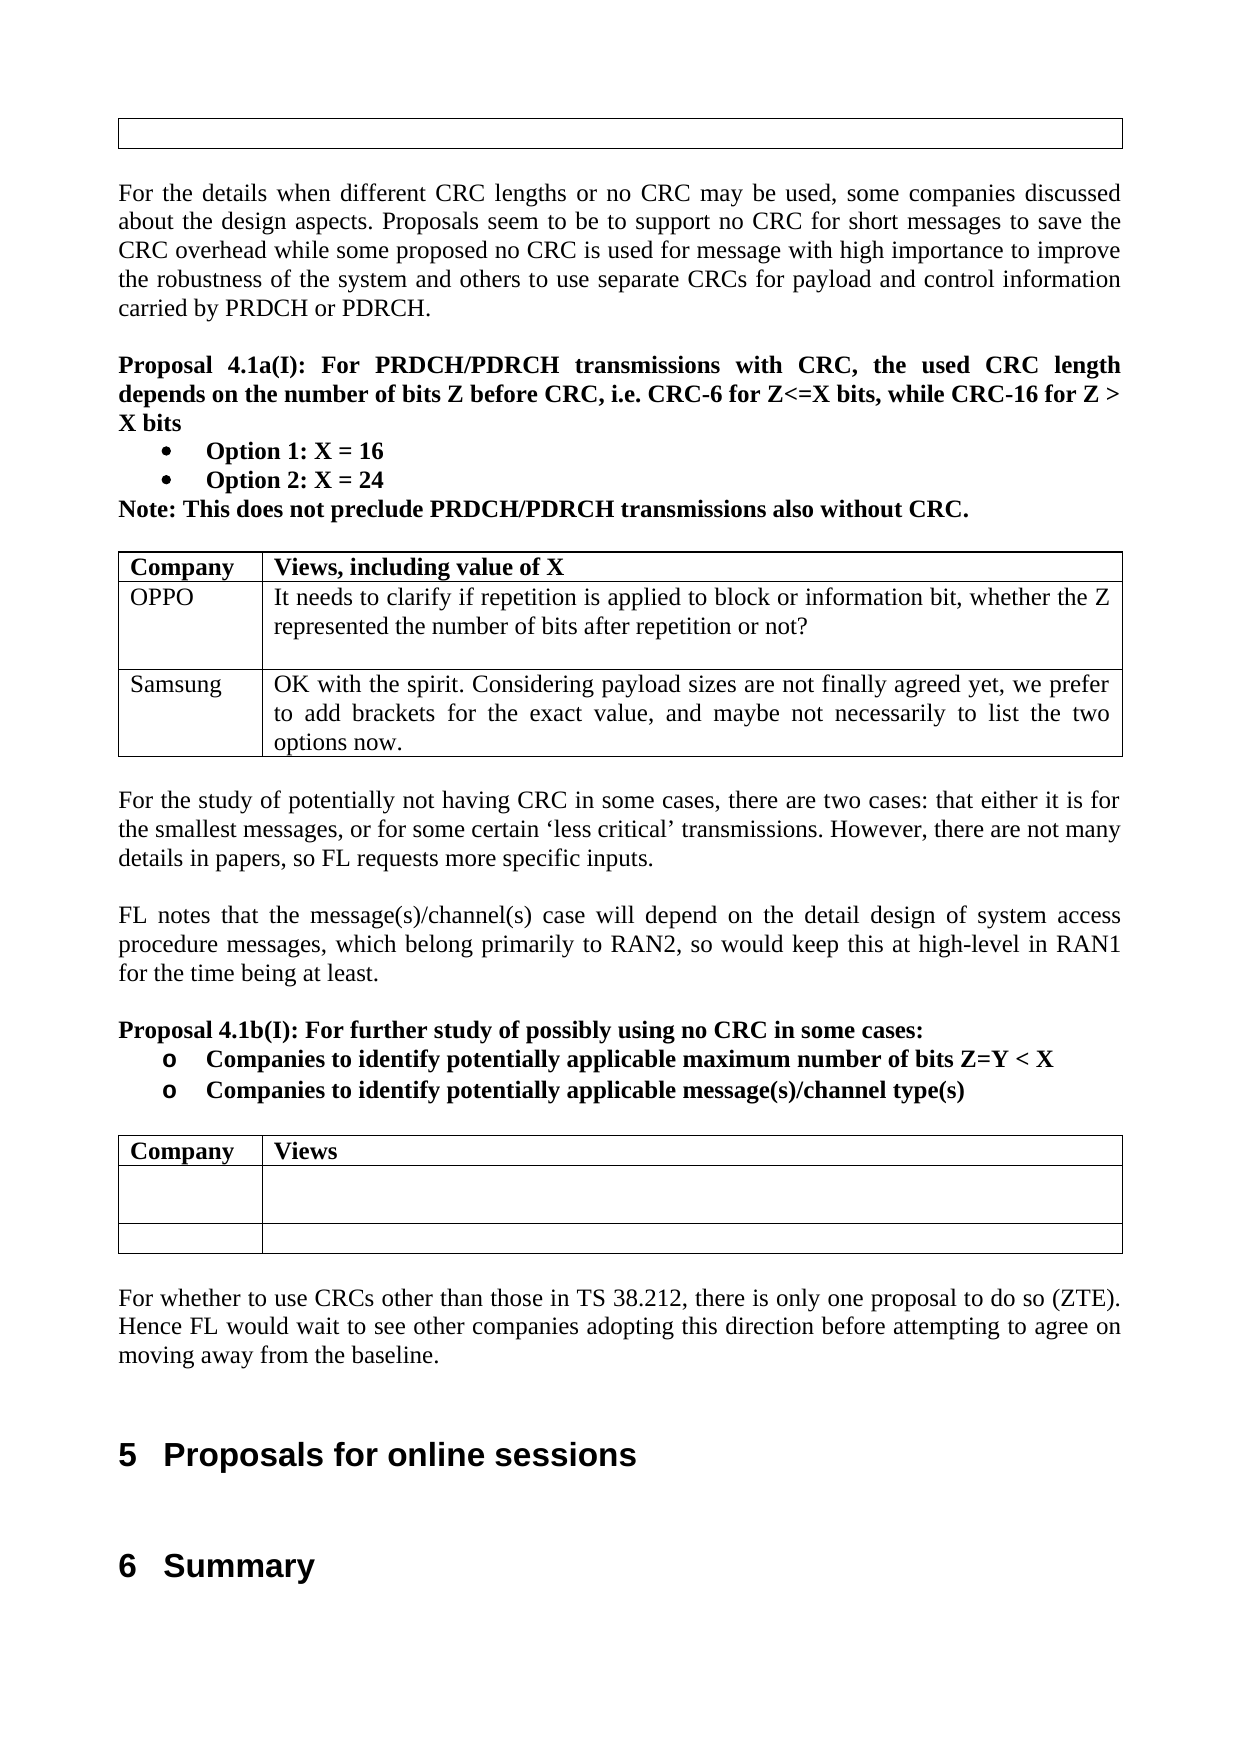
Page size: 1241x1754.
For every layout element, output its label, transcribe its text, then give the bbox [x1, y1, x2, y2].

text For the study of potentially not having CRC in some cases, there are two cases: that either it is for the smallest messages, or for some certain ‘less critical’ transmissions. However, there are not many details in papers, so FL requests more specific inputs. [118, 786, 1122, 872]
text For the details when different CRC lengths or no CRC may be used, some companies discussed about the design aspects. Proposals seem to be to support no CRC for short messages to save the CRC overhead while some proposed no CRC is used for message with high importance to improve the robustness of the system and others to use separate CRCs for payload and control information carried by PRDCH or PDRCH. [118, 178, 1122, 321]
text Proposal 4.1a(I): For PRDCH/PDRCH transmissions with CRC, the used CRC length depends on the number of bits Z before CRC, i.e. CRC-6 for Z<=X bits, while CRC-16 for Z > X bits [118, 350, 1122, 436]
text FL notes that the message(s)/channel(s) case will depend on the detail design of system access procedure messages, which belong primarily to RAN2, so would keep this at high-level in RAN1 for the time being at least. [118, 901, 1122, 987]
list Option 2: X = 24 [162, 465, 1122, 494]
table_cell [263, 1224, 1122, 1253]
table_cell [119, 1224, 262, 1253]
subtitle Summary [118, 1546, 1122, 1584]
list Companies to identify potentially applicable message(s)/channel type(s) [162, 1075, 1122, 1106]
table_cell OPPO [119, 582, 262, 668]
table_header Views, including value of X [263, 553, 1122, 581]
list Option 1: X = 16 [162, 436, 1122, 465]
table_cell [263, 1166, 1122, 1223]
table_cell It needs to clarify if repetition is applied to block or information bit, whether the Z represented the number of bits after repetition or not? [263, 582, 1122, 668]
table_header Company [119, 553, 262, 581]
table_header Views [263, 1136, 1122, 1164]
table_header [119, 119, 1122, 148]
text Note: This does not preclude PRDCH/PDRCH transmissions also without CRC. [118, 494, 1122, 523]
table_cell Samsung [119, 670, 262, 756]
subtitle Proposals for online sessions [118, 1435, 1122, 1474]
list Companies to identify potentially applicable maximum number of bits Z=Y < X [162, 1044, 1122, 1075]
table_cell OK with the spirit. Considering payload sizes are not finally agreed yet, we prefer to add brackets for the exact value, and maybe not necessarily to list the two options now. [263, 670, 1122, 756]
table_header Company [119, 1136, 262, 1164]
text Proposal 4.1b(I): For further study of possibly using no CRC in some cases: [118, 1016, 1122, 1044]
text For whether to use CRCs other than those in TS 38.212, there is only one proposal to do so (ZTE). Hence FL would wait to see other companies adopting this direction before attempting to agree on moving away from the baseline. [118, 1283, 1122, 1369]
table_cell [119, 1166, 262, 1223]
